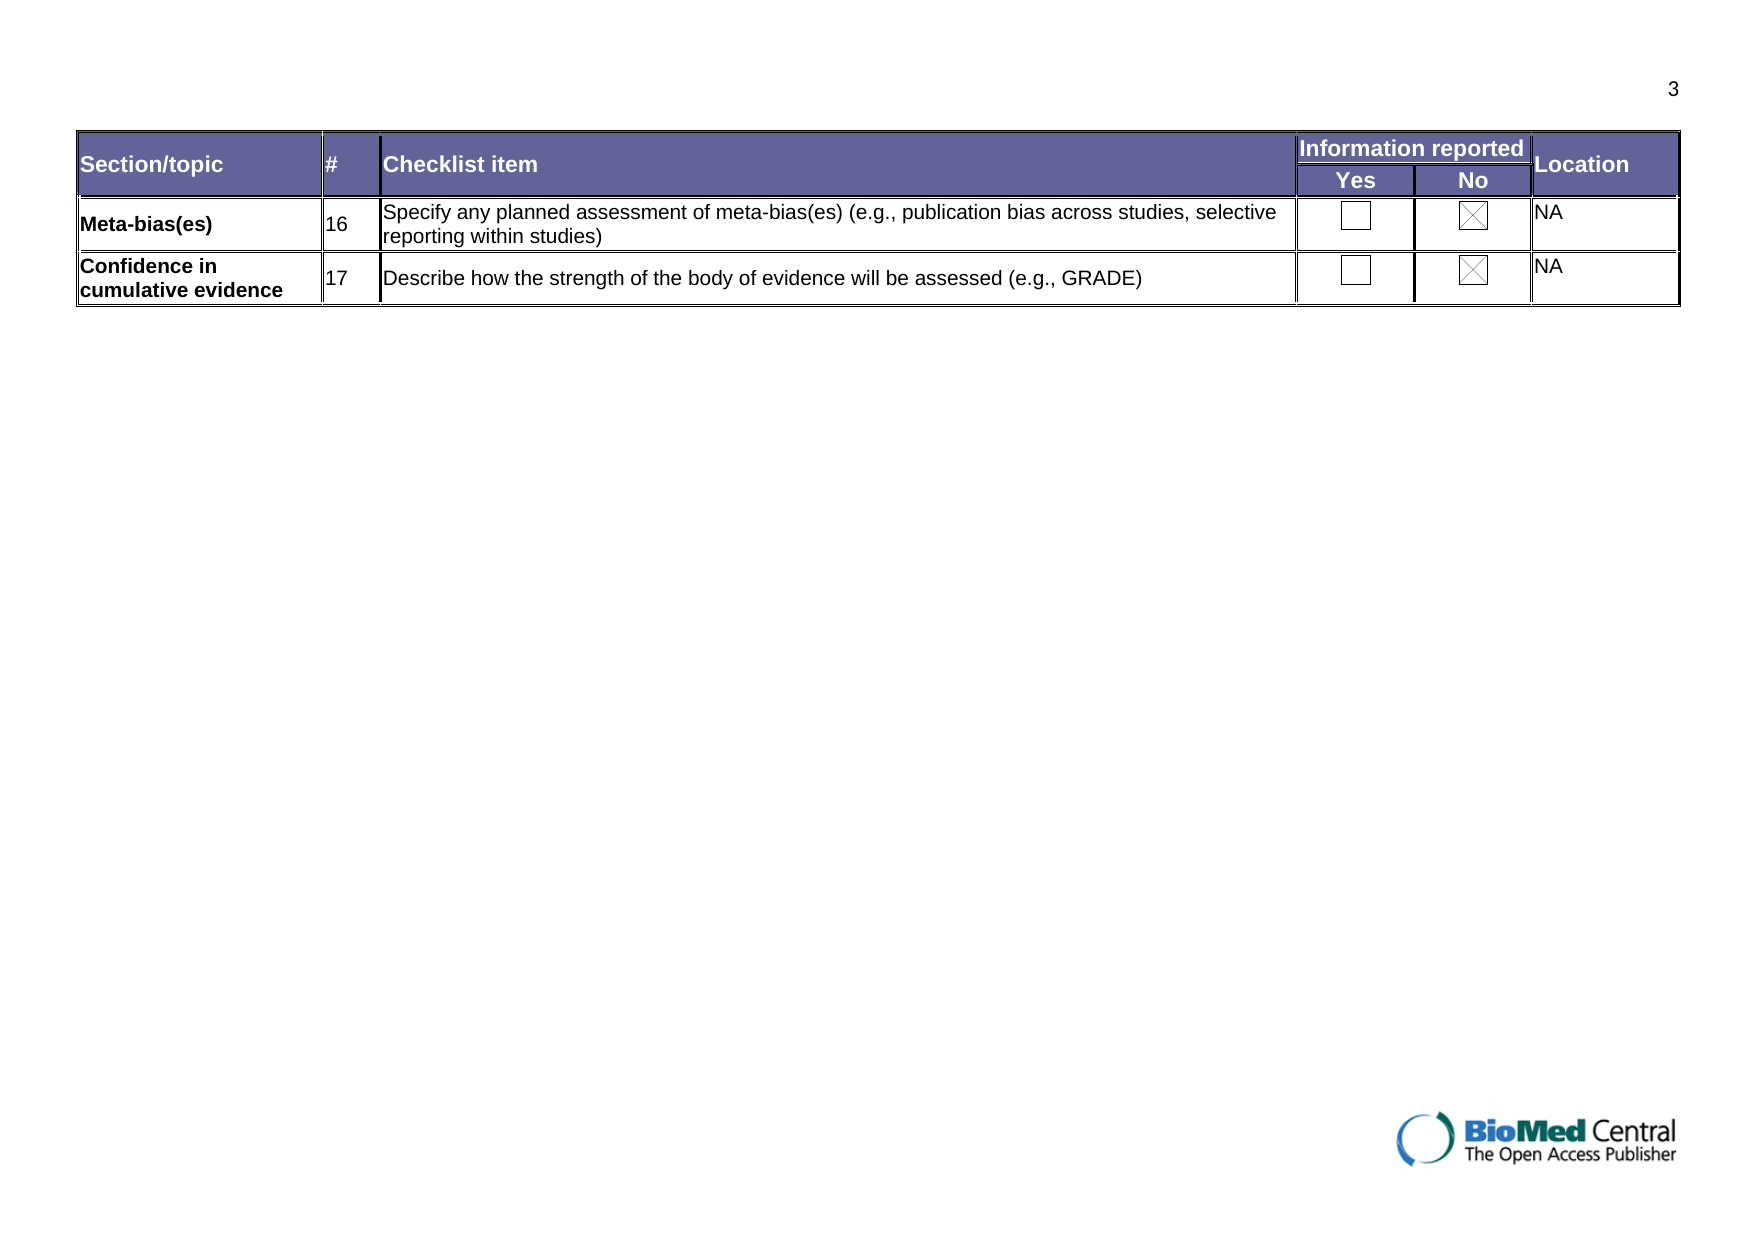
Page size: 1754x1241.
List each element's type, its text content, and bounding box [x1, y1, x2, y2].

table_header Section/topic [79, 133, 322, 195]
table_header Checklist item [380, 133, 1297, 195]
table_cell Describe how the strength of the body of evidence will be assessed (e.g., GRADE) [380, 253, 1297, 304]
table_cell Confidence in cumulative evidence [79, 250, 322, 304]
table_header # [323, 133, 380, 195]
table_cell Yes [1298, 166, 1413, 195]
table_header Information reported [1297, 133, 1532, 162]
table_cell Meta-bias(es) [79, 195, 321, 249]
picture [1396, 1111, 1677, 1167]
table_cell NA [1532, 195, 1679, 249]
table_cell 16 [324, 199, 379, 249]
table_cell 17 [323, 253, 380, 304]
table_cell NA [1532, 250, 1679, 304]
table_header Location [1532, 133, 1678, 195]
table_cell [1298, 199, 1413, 249]
table_cell Specify any planned assessment of meta-bias(es) (e.g., publication bias across studies, selective reporting within studies) [382, 199, 1295, 249]
table_cell No [1416, 166, 1530, 195]
table_cell [1416, 199, 1530, 249]
table_cell [1297, 253, 1414, 304]
table_cell [1414, 253, 1532, 304]
